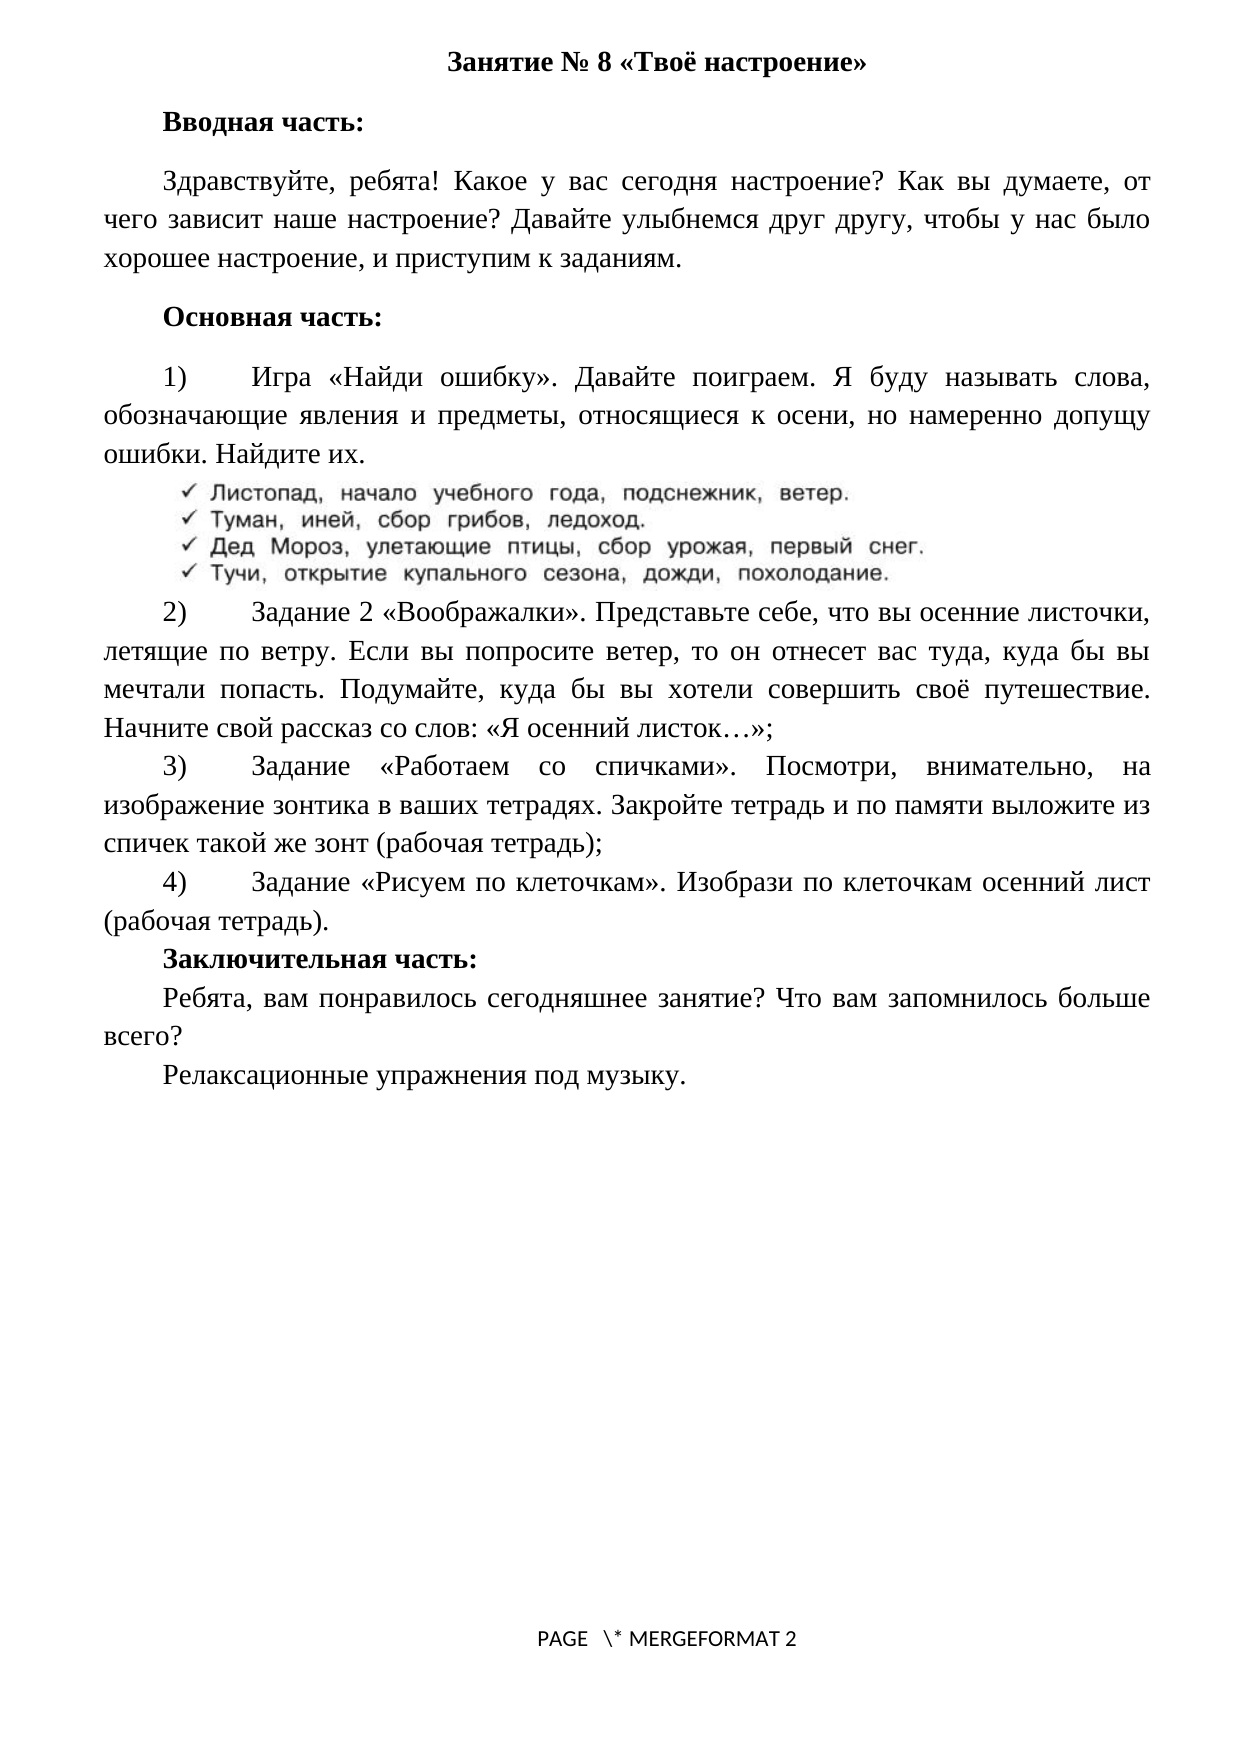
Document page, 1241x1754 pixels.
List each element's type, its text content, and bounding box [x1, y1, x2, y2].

text Основная часть: [103, 299, 1152, 333]
picture [162, 474, 943, 591]
list Задание «Рисуем по клеточкам». Изобрази по клеточкам осенний лист (рабочая тетрадь). [103, 864, 1152, 936]
text Вводная часть: [103, 104, 1152, 137]
list Задание 2 «Воображалки». Представьте себе, что вы осенние листочки, летящие по ветру. Если вы попросите ветер, то он отнесет вас туда, куда бы вы мечтали попасть. Подумайте, куда бы вы хотели совершить своё путешествие. Начните свой рассказ со слов: «Я осенний листок…»; [103, 594, 1152, 743]
text Занятие № 8 «Твоё настроение» [103, 44, 1152, 78]
list Заключительная часть: [103, 941, 1152, 975]
list Задание «Работаем со спичками». Посмотри, внимательно, на изображение зонтика в ваших тетрадях. Закройте тетрадь и по памяти выложите из спичек такой же зонт (рабочая тетрадь); [103, 748, 1152, 859]
list Игра «Найди ошибку». Давайте поиграем. Я буду называть слова, обозначающие явления и предметы, относящиеся к осени, но намеренно допущу ошибки. Найдите их. [103, 359, 1152, 469]
list Ребята, вам понравилось сегодняшнее занятие? Что вам запомнилось больше всего? [103, 980, 1152, 1052]
text Здравствуйте, ребята! Какое у вас сегодня настроение? Как вы думаете, от чего зависит наше настроение? Давайте улыбнемся друг другу, чтобы у нас было хорошее настроение, и приступим к заданиям. [103, 163, 1152, 274]
list Релаксационные упражнения под музыку. [103, 1057, 1152, 1090]
